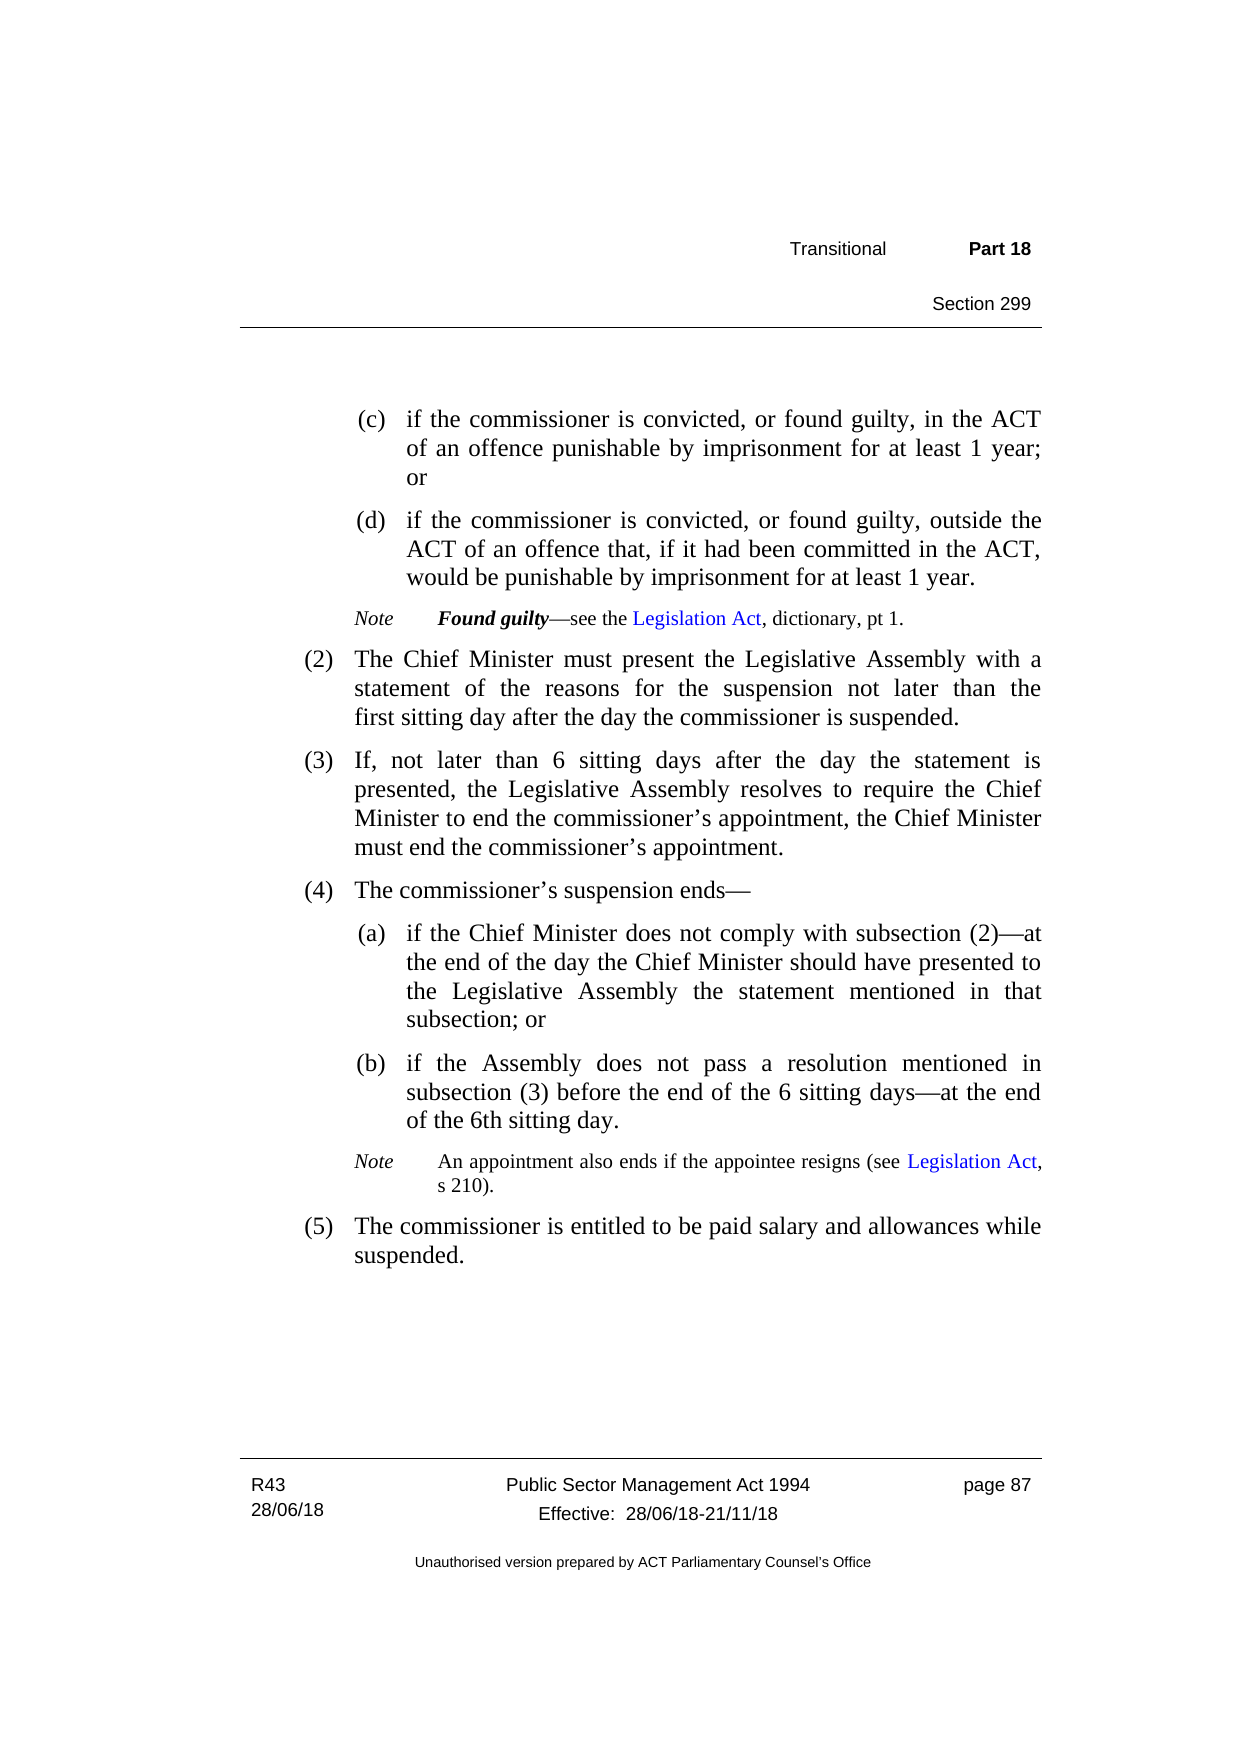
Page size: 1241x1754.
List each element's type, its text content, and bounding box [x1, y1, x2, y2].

text Note An appointment also ends if the appointee resigns (see Legislation Act, s 210). [354, 1149, 1042, 1197]
text Note Found guilty—see the Legislation Act, dictionary, pt 1. [354, 606, 1042, 630]
text (4) The commissioner’s suspension ends— [239, 875, 1042, 904]
text (5) The commissioner is entitled to be paid salary and allowances while suspended. [239, 1211, 1042, 1269]
text (d) if the commissioner is convicted, or found guilty, outside the ACT of an offence that, if it had been committed in the ACT, would be punishable by imprisonment for at least 1 year. [239, 505, 1042, 591]
text (c) if the commissioner is convicted, or found guilty, in the ACT of an offence punishable by imprisonment for at least 1 year; or [239, 404, 1042, 490]
text (3) If, not later than 6 sitting days after the day the statement is presented, the Legislative Assembly resolves to require the Chief Minister to end the commissioner’s appointment, the Chief Minister must end the commissioner’s appointment. [239, 745, 1042, 860]
text (2) The Chief Minister must present the Legislative Assembly with a statement of the reasons for the suspension not later than the first sitting day after the day the commissioner is suspended. [239, 644, 1042, 731]
text (b) if the Assembly does not pass a resolution mentioned in subsection (3) before the end of the 6 sitting days—at the end of the 6th sitting day. [239, 1048, 1042, 1134]
text (a) if the Chief Minister does not comply with subsection (2)—at the end of the day the Chief Minister should have presented to the Legislative Assembly the statement mentioned in that subsection; or [239, 918, 1042, 1033]
